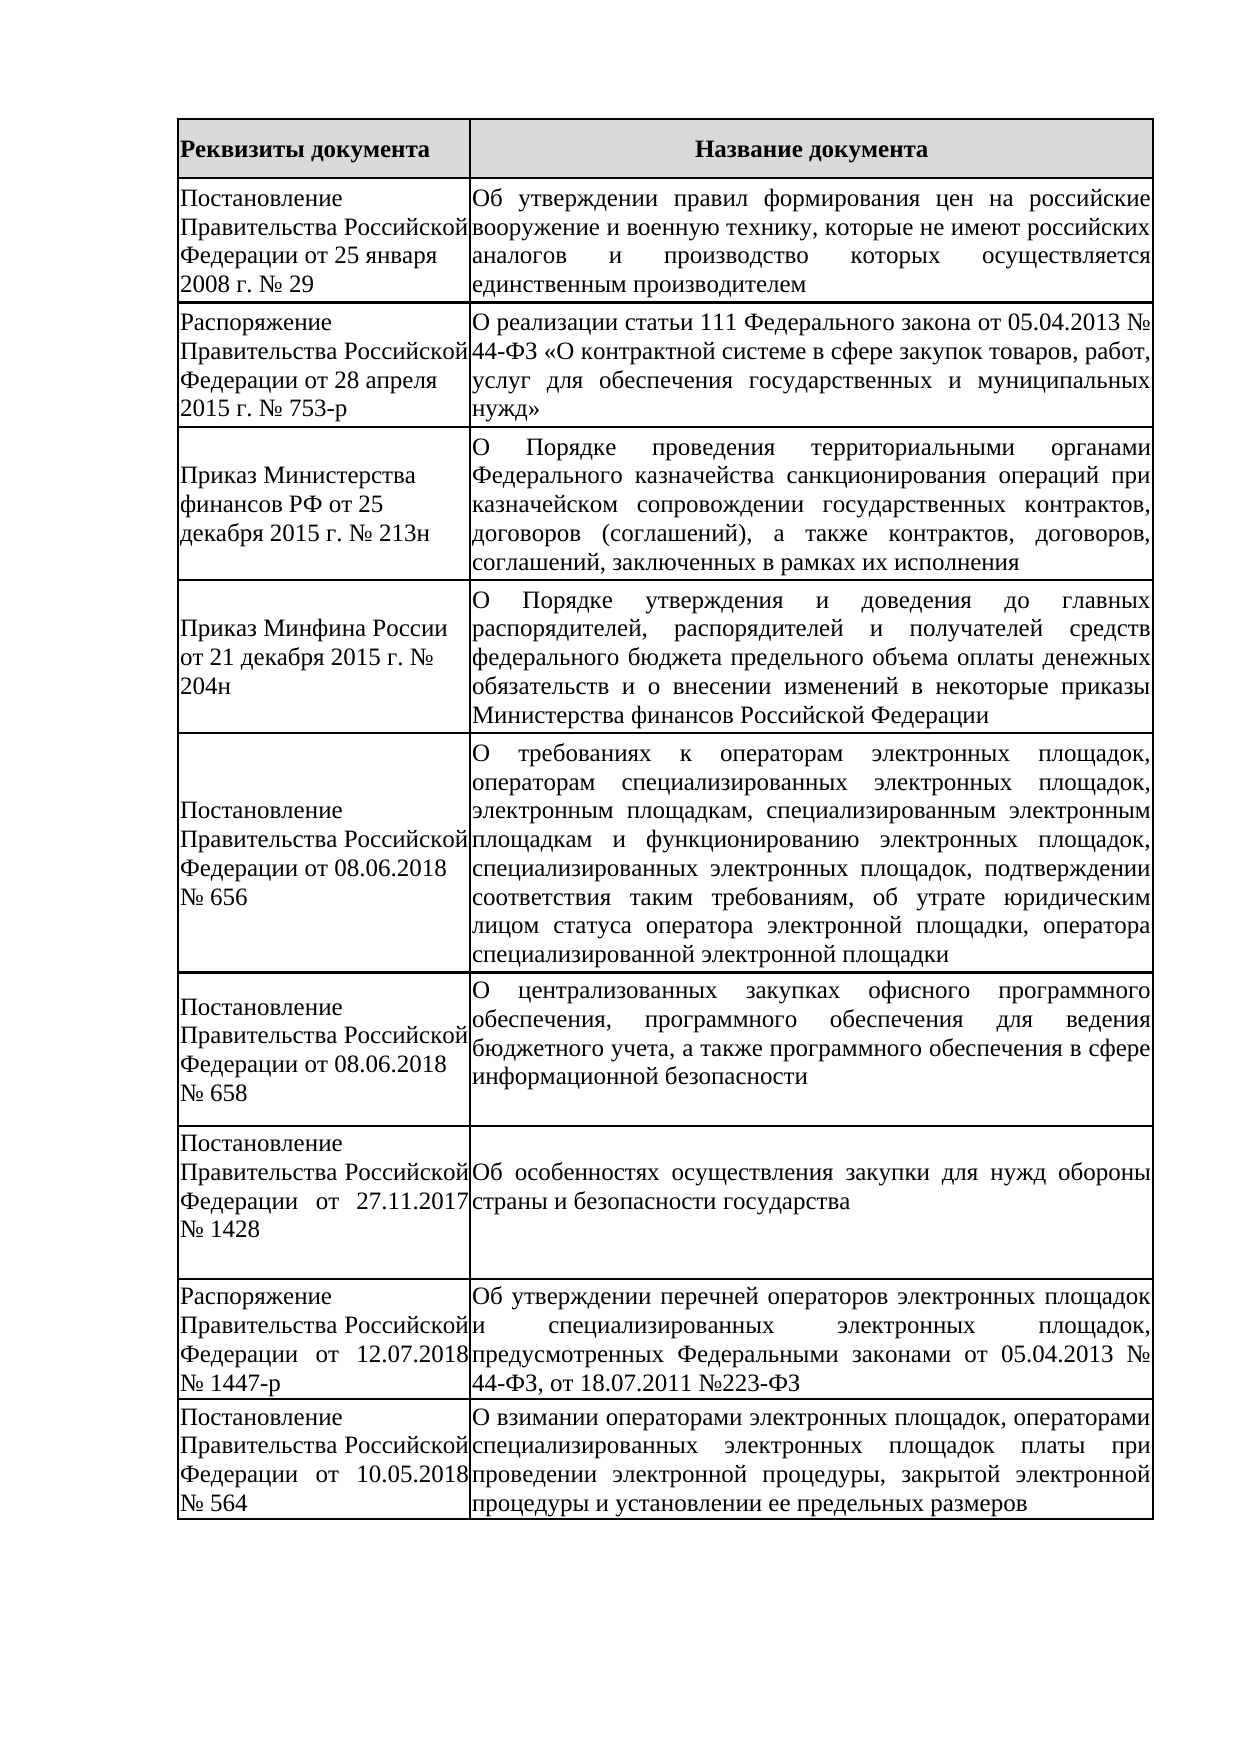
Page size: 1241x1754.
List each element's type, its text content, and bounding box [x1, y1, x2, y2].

table_cell Постановление Правительства Российской Федерации от 08.06.2018 № 656 [179, 734, 469, 971]
table_header Реквизиты документа [179, 120, 469, 177]
table_cell Об утверждении правил формирования цен на российские вооружение и военную технику, которые не имеют российских аналогов и производство которых осуществляется единственным производителем [471, 179, 1152, 301]
table_header Название документа [471, 120, 1152, 177]
table_cell О Порядке утверждения и доведения до главных распорядителей, распорядителей и получателей средств федерального бюджета предельного объема оплаты денежных обязательств и о внесении изменений в некоторые приказы Министерства финансов Российской Федерации [471, 581, 1152, 732]
table_cell Постановление Правительства Российской Федерации от 10.05.2018 № 564 [179, 1400, 469, 1518]
table_cell Приказ Минфина России от 21 декабря 2015 г. № 204н [179, 581, 469, 732]
table_cell О взимании операторами электронных площадок, операторами специализированных электронных площадок платы при проведении электронной процедуры, закрытой электронной процедуры и установлении ее предельных размеров [471, 1400, 1152, 1518]
table_cell О Порядке проведения территориальными органами Федерального казначейства санкционирования операций при казначейском сопровождении государственных контрактов, договоров (соглашений), а также контрактов, договоров, соглашений, заключенных в рамках их исполнения [471, 428, 1152, 579]
table_cell Распоряжение Правительства Российской Федерации от 12.07.2018 № 1447-р [179, 1280, 469, 1398]
table_cell Постановление Правительства Российской Федерации от 08.06.2018 № 658 [179, 974, 469, 1124]
table_cell Приказ Министерства финансов РФ от 25 декабря 2015 г. № 213н [179, 428, 469, 579]
table_cell Об особенностях осуществления закупки для нужд обороны страны и безопасности государства [471, 1127, 1152, 1278]
table_cell Об утверждении перечней операторов электронных площадок и специализированных электронных площадок, предусмотренных Федеральными законами от 05.04.2013 № 44-ФЗ, от 18.07.2011 №223-ФЗ [471, 1280, 1152, 1398]
table_cell Постановление Правительства Российской Федерации от 27.11.2017 № 1428 [179, 1127, 469, 1278]
table_cell Постановление Правительства Российской Федерации от 25 января 2008 г. № 29 [179, 179, 469, 301]
table_cell О централизованных закупках офисного программного обеспечения, программного обеспечения для ведения бюджетного учета, а также программного обеспечения в сфере информационной безопасности [471, 974, 1152, 1124]
table_cell О реализации статьи 111 Федерального закона от 05.04.2013 № 44-ФЗ «О контрактной системе в сфере закупок товаров, работ, услуг для обеспечения государственных и муниципальных нужд» [471, 304, 1152, 426]
table_cell Распоряжение Правительства Российской Федерации от 28 апреля 2015 г. № 753-р [179, 304, 469, 426]
table_cell О требованиях к операторам электронных площадок, операторам специализированных электронных площадок, электронным площадкам, специализированным электронным площадкам и функционированию электронных площадок, специализированных электронных площадок, подтверждении соответствия таким требованиям, об утрате юридическим лицом статуса оператора электронной площадки, оператора специализированной электронной площадки [471, 734, 1152, 971]
